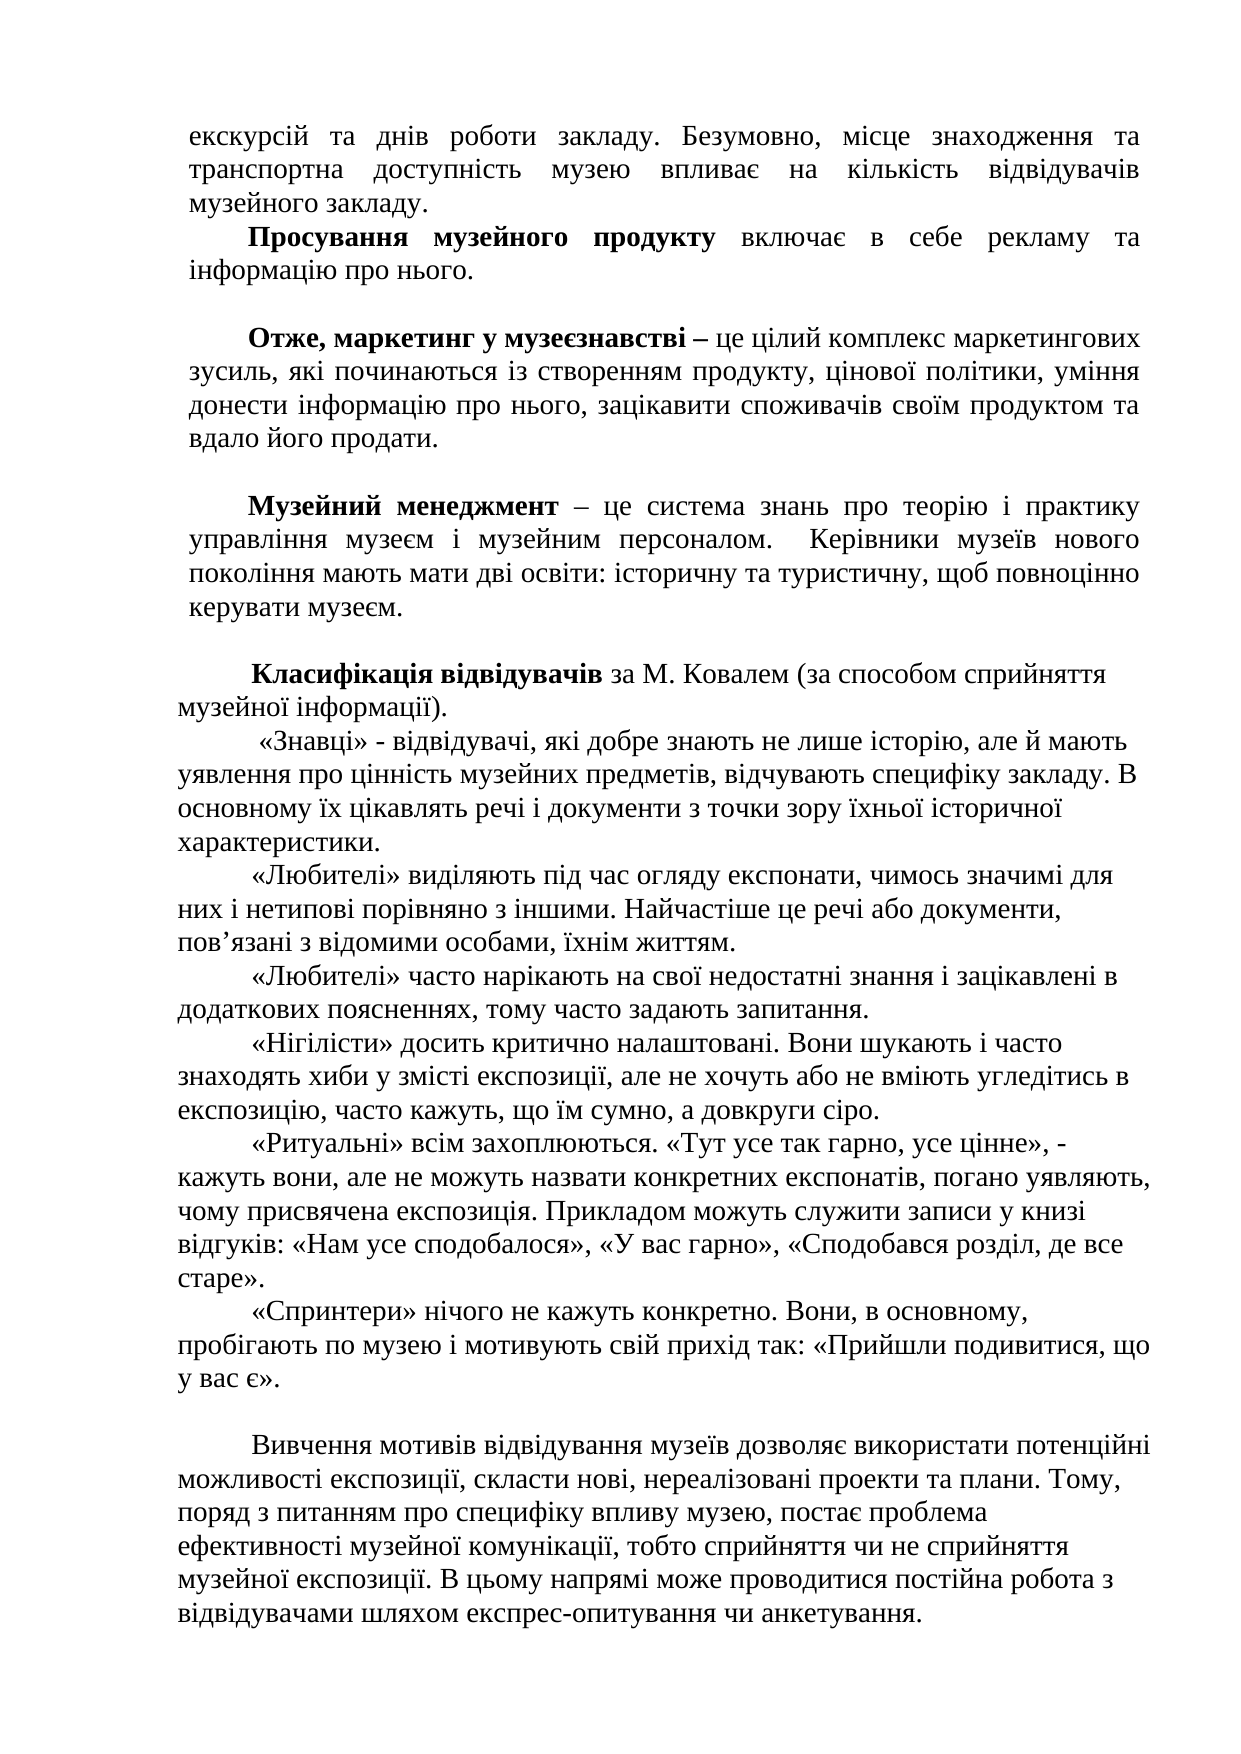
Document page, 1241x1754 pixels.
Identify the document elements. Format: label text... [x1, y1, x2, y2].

text Отже, маркетинг у музеєзнавстві – це цілий комплекс маркетингових зусиль, які починаються із створенням продукту, цінової політики, уміння донести інформацію про нього, зацікавити споживачів своїм продуктом та вдало його продати. [189, 320, 1141, 454]
text «Спринтери» нічого не кажуть конкретно. Вони, в основному, пробігають по музею і мотивують свій прихід так: «Прийшли подивитися, що у вас є». [177, 1293, 1152, 1394]
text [189, 118, 1141, 219]
text «Любителі» часто нарікають на свої недостатні знання і зацікавлені в додаткових поясненнях, тому часто задають запитання. [177, 958, 1152, 1025]
text «Знавці» - відвідувачі, які добре знають не лише історію, але й мають уявлення про цінність музейних предметів, відчувають специфіку закладу. В основному їх цікавлять речі і документи з точки зору їхньої історичної характеристики. [177, 723, 1152, 857]
text «Ритуальні» всім захоплюються. «Тут усе так гарно, усе цінне», - кажуть вони, але не можуть назвати конкретних експонатів, погано уявляють, чому присвячена експозиція. Прикладом можуть служити записи у книзі відгуків: «Нам усе сподобалося», «У вас гарно», «Сподобався розділ, де все старе». [177, 1126, 1152, 1293]
text Просування музейного продукту включає в себе рекламу та інформацію про нього. [189, 219, 1141, 286]
text «Любителі» виділяють під час огляду експонати, чимось значимі для них і нетипові порівняно з іншими. Найчастіше це речі або документи, пов’язані з відомими особами, їхнім життям. [177, 857, 1152, 958]
text Класифікація відвідувачів за М. Ковалем (за способом сприйняття музейної інформації). [177, 656, 1152, 723]
text «Нігілісти» досить критично налаштовані. Вони шукають і часто знаходять хиби у змісті експозиції, але не хочуть або не вміють угледітись в експозицію, часто кажуть, що їм сумно, а довкруги сіро. [177, 1025, 1152, 1126]
text Вивчення мотивів відвідування музеїв дозволяє використати потенційні можливості експозиції, скласти нові, нереалізовані проекти та плани. Тому, поряд з питанням про специфіку впливу музею, постає проблема ефективності музейної комунікації, тобто сприйняття чи не сприйняття музейної експозиції. В цьому напрямі може проводитися постійна робота з відвідувачами шляхом експрес-опитування чи анкетування. [177, 1427, 1152, 1629]
text Музейний менеджмент – це система знань про теорію і практику управління музеєм і музейним персоналом. Керівники музеїв нового покоління мають мати дві освіти: історичну та туристичну, щоб повноцінно керувати музеєм. [189, 488, 1141, 622]
